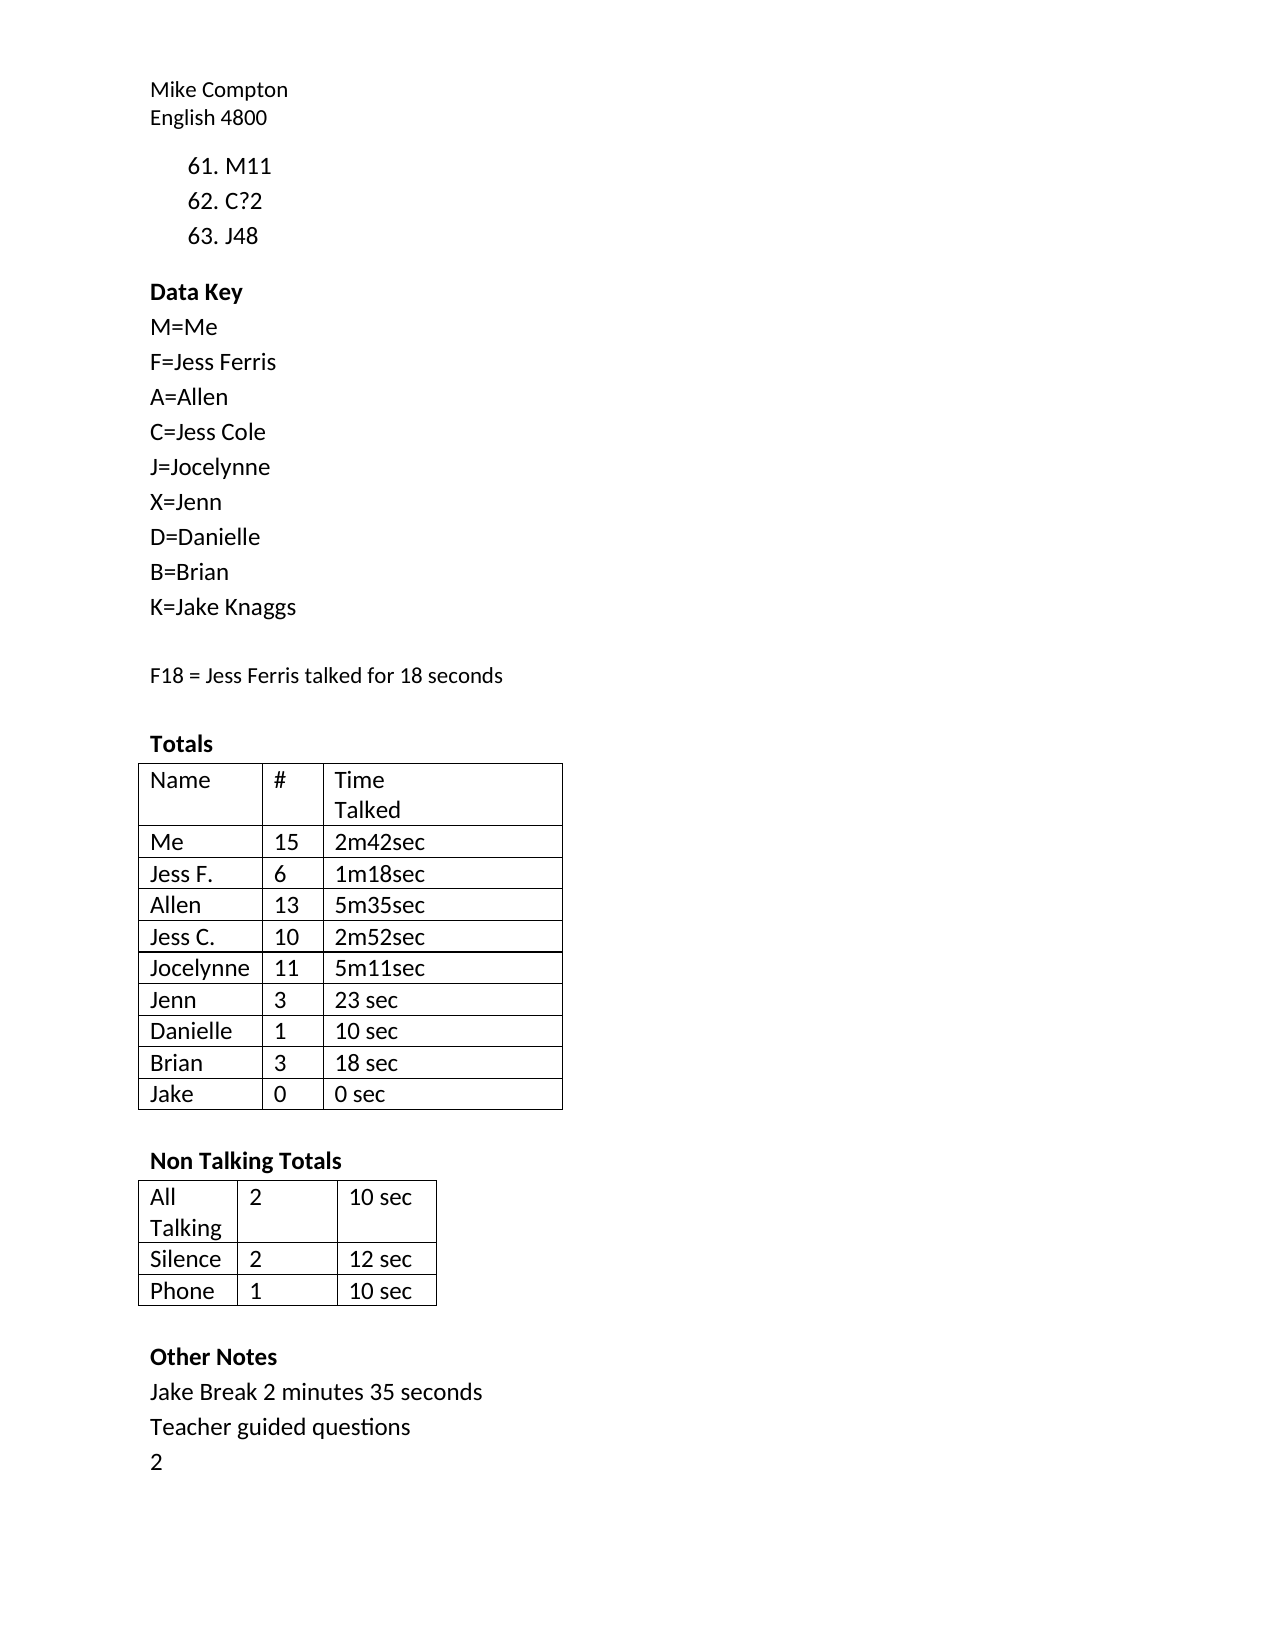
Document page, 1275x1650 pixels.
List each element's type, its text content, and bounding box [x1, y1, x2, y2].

table_cell 0 [263, 1079, 323, 1109]
text X=Jenn [150, 486, 1125, 516]
table_cell Brian [139, 1047, 262, 1078]
table_cell Jess F. [139, 858, 262, 888]
text C=Jess Cole [150, 416, 1125, 446]
text Teacher guided questions [150, 1411, 1125, 1442]
table_cell Allen [139, 889, 262, 920]
table_cell 6 [263, 858, 323, 888]
list C?2 [187, 185, 1125, 216]
list J48 [187, 220, 1125, 251]
text Data Key [150, 276, 1125, 306]
text B=Brian [150, 556, 1125, 586]
table_cell Jocelynne [139, 953, 262, 983]
table_cell Jake [139, 1079, 262, 1109]
table_header Name [139, 764, 262, 825]
text Non Talking Totals [150, 1145, 1125, 1176]
table_cell 10 [263, 921, 323, 951]
table_cell Jess C. [139, 921, 262, 951]
table_cell 2 [238, 1243, 337, 1274]
table_cell Danielle [139, 1016, 262, 1046]
table_cell Silence [139, 1243, 237, 1274]
table_cell 12 sec [338, 1243, 436, 1274]
table_header Time Talked [324, 764, 562, 825]
table_cell 10 sec [324, 1016, 562, 1046]
text K=Jake Knaggs [150, 591, 1125, 621]
table_cell 18 sec [324, 1047, 562, 1078]
table_cell 0 sec [324, 1079, 562, 1109]
text Jake Break 2 minutes 35 seconds [150, 1376, 1125, 1407]
table_cell 3 [263, 984, 323, 1014]
text D=Danielle [150, 521, 1125, 551]
table_cell Phone [139, 1275, 237, 1305]
table_cell 2m42sec [324, 826, 562, 857]
table_cell 11 [263, 953, 323, 983]
table_cell 3 [263, 1047, 323, 1078]
table_cell 15 [263, 826, 323, 857]
text F18 = Jess Ferris talked for 18 seconds [150, 661, 1125, 689]
text 2 [150, 1446, 1125, 1477]
table_cell 23 sec [324, 984, 562, 1014]
table_cell 1m18sec [324, 858, 562, 888]
text A=Allen [150, 381, 1125, 411]
text F=Jess Ferris [150, 346, 1125, 376]
table_cell Me [139, 826, 262, 857]
table_header All Talking [139, 1181, 237, 1242]
table_cell 2m52sec [324, 921, 562, 951]
table_header 2 [238, 1181, 337, 1242]
text M=Me [150, 311, 1125, 341]
list M11 [187, 150, 1125, 181]
table_cell 5m35sec [324, 889, 562, 920]
table_cell 10 sec [338, 1275, 436, 1305]
table_header 10 sec [338, 1181, 436, 1242]
table_cell 1 [238, 1275, 337, 1305]
text Other Notes [150, 1341, 1125, 1372]
table_cell Jenn [139, 984, 262, 1014]
table_header # [263, 764, 323, 825]
table_cell 13 [263, 889, 323, 920]
text Totals [150, 728, 1125, 758]
table_cell 5m11sec [324, 953, 562, 983]
text J=Jocelynne [150, 451, 1125, 481]
table_cell 1 [263, 1016, 323, 1046]
